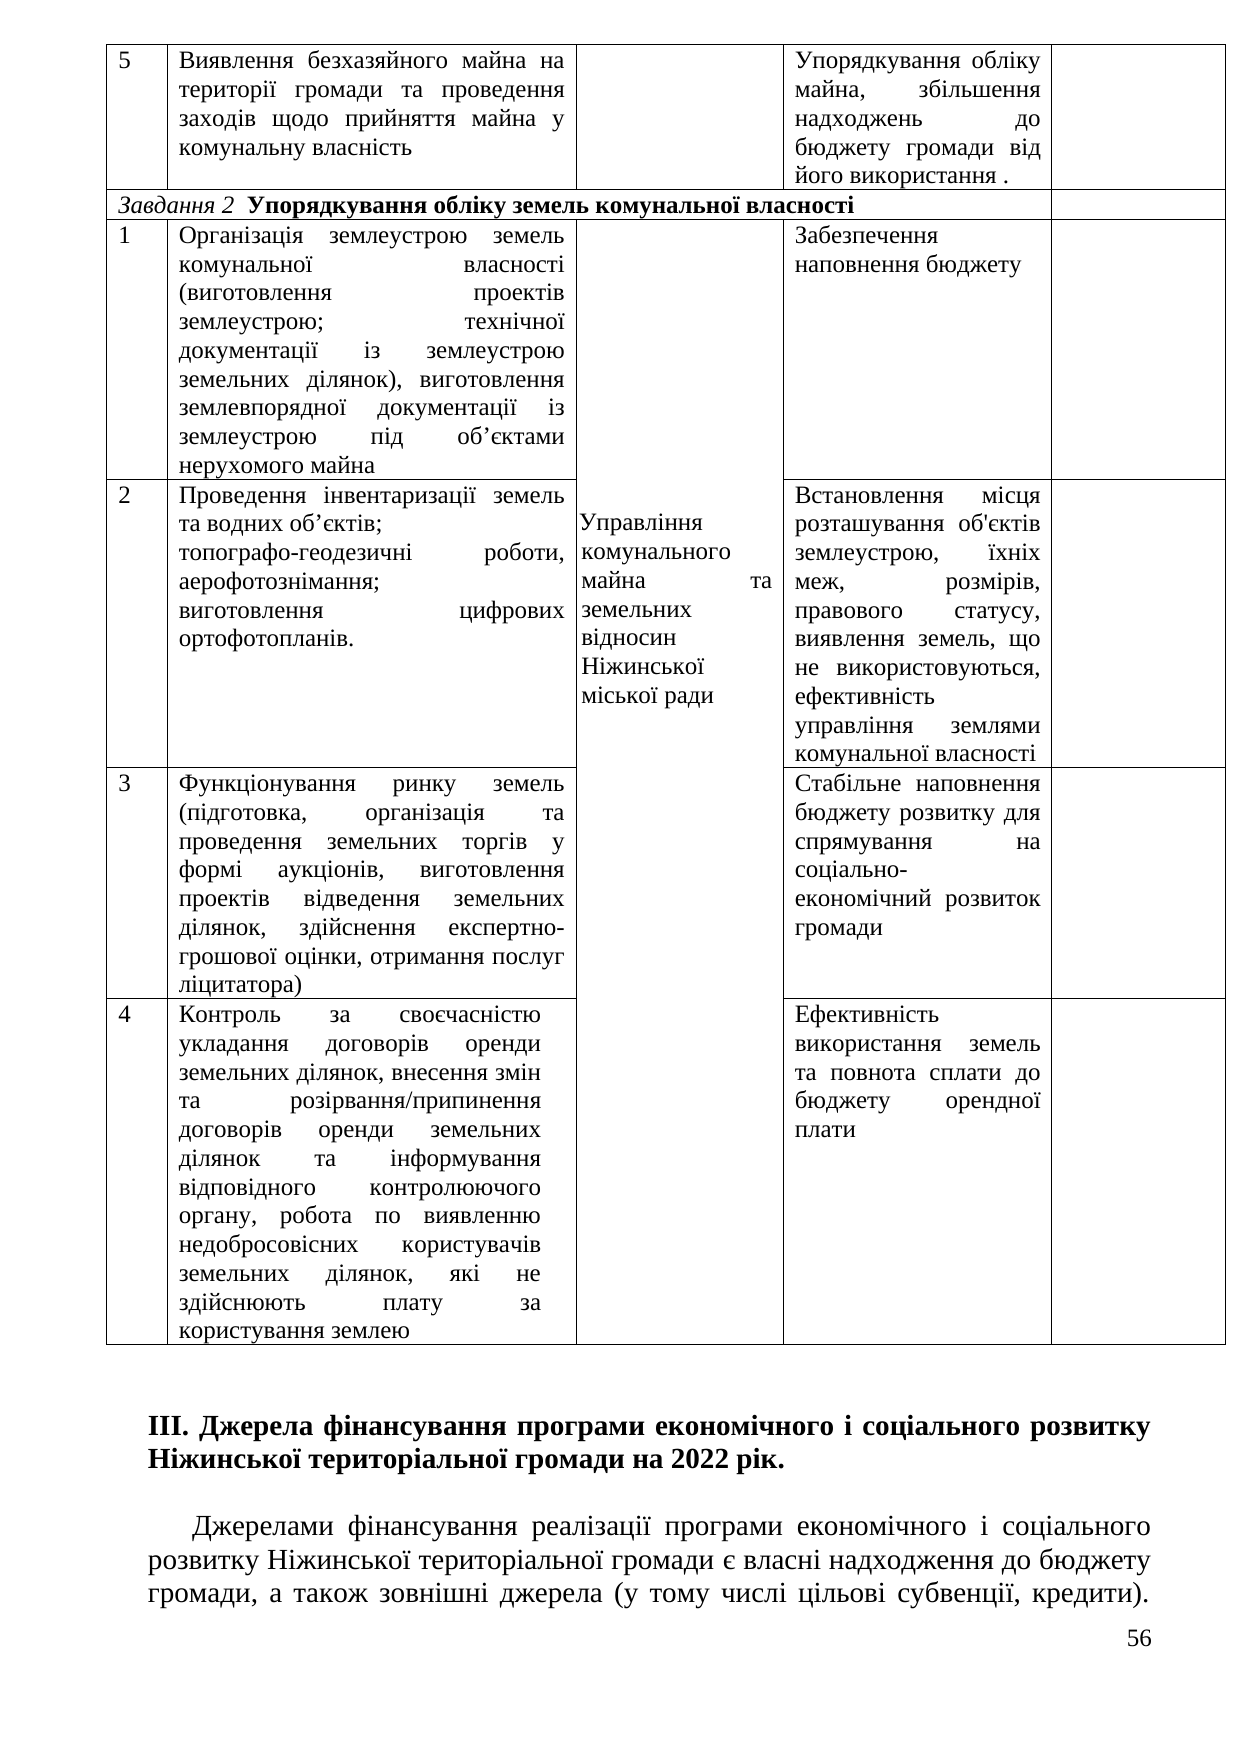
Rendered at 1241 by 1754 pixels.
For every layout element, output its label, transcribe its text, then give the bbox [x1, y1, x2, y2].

table_cell Управління комунального майна та земельних відносин Ніжинської міської ради [577, 220, 783, 1344]
table_cell [1052, 999, 1225, 1344]
table_cell [1052, 45, 1225, 189]
table_cell Завдання 2 Упорядкування обліку земель комунальної власності [107, 190, 1051, 219]
table_cell Встановлення місця розташування об'єктів землеустрою, їхніх меж, розмірів, правового статусу, виявлення земель, що не використовуються, ефективність управління землями комунальної власності [784, 480, 1051, 767]
table_cell Функціонування ринку земель (підготовка, організація та проведення земельних торгів у формі аукціонів, виготовлення проектів відведення земельних ділянок, здійснення експертно-грошової оцінки, отримання послуг ліцитатора) [168, 768, 576, 998]
table_cell 4 [107, 999, 167, 1344]
table_cell Виявлення безхазяйного майна на території громади та проведення заходів щодо прийняття майна у комунальну власність [168, 45, 576, 189]
table_cell 2 [107, 480, 167, 767]
table_cell [1052, 480, 1225, 767]
table_cell Організація землеустрою земель комунальної власності (виготовлення проектів землеустрою; технічної документації із землеустрою земельних ділянок), виготовлення землевпорядної документації із землеустрою під об’єктами нерухомого майна [168, 220, 576, 479]
table_cell 1 [107, 220, 167, 479]
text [148, 1508, 1152, 1609]
table_cell [1052, 190, 1225, 219]
table_cell Контроль за своєчасністю укладання договорів оренди земельних ділянок, внесення змін та розірвання/припинення договорів оренди земельних ділянок та інформування відповідного контролюючого органу, робота по виявленню недобросовісних користувачів земельних ділянок, які не здійснюють плату за користування землею [168, 999, 576, 1344]
table_cell Стабільне наповнення бюджету розвитку для спрямування на соціально-економічний розвиток громади [784, 768, 1051, 998]
table_cell Ефективність використання земель та повнота сплати до бюджету орендної плати [784, 999, 1051, 1344]
table_cell Забезпечення наповнення бюджету [784, 220, 1051, 479]
table_cell Упорядкування обліку майна, збільшення надходжень до бюджету громади від його використання . [784, 45, 1051, 189]
table_cell 3 [107, 768, 167, 998]
table_cell 5 [107, 45, 167, 189]
text III. Джерела фінансування програми економічного і соціального розвитку Ніжинської територіальної громади на 2022 рік. [148, 1408, 1152, 1475]
table_cell [1052, 220, 1225, 479]
table_cell Проведення інвентаризації земель та водних об’єктів; топографо-геодезичні роботи, аерофотознімання; виготовлення цифрових ортофотопланів. [168, 480, 576, 767]
table_cell [1052, 768, 1225, 998]
